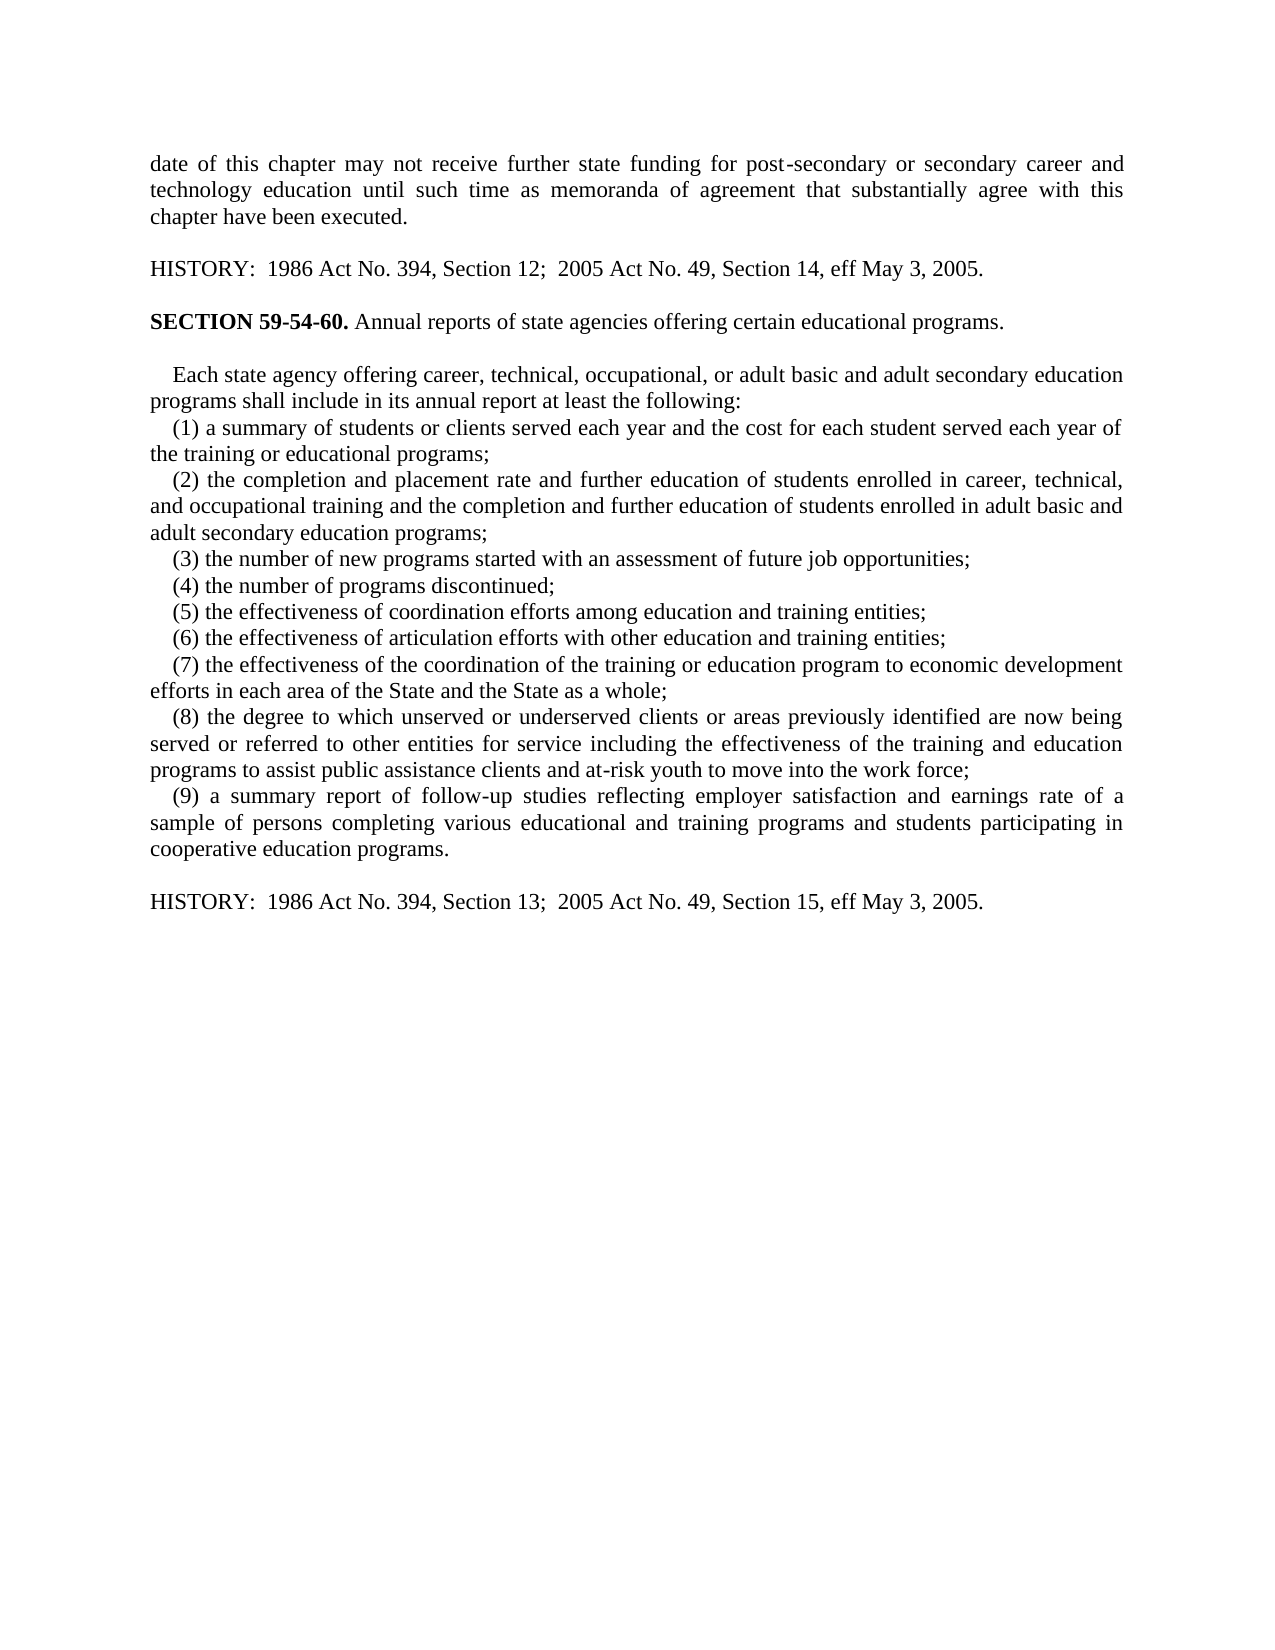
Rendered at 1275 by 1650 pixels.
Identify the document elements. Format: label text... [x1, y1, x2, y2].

text (9) a summary report of follow-up studies reflecting employer satisfaction and earnings rate of a sample of persons completing various educational and training programs and students participating in cooperative education programs. [150, 782, 1125, 862]
text (3) the number of new programs started with an assessment of future job opportunities; [150, 545, 1125, 572]
text (4) the number of programs discontinued; [150, 572, 1125, 598]
text (5) the effectiveness of coordination efforts among education and training entities; [150, 598, 1125, 624]
text SECTION 59-54-60. Annual reports of state agencies offering certain educational programs. [150, 308, 1125, 334]
text (2) the completion and placement rate and further education of students enrolled in career, technical, and occupational training and the completion and further education of students enrolled in adult basic and adult secondary education programs; [150, 466, 1125, 545]
text HISTORY: 1986 Act No. 394, Section 12; 2005 Act No. 49, Section 14, eff May 3, 2005. [150, 255, 1125, 282]
text (1) a summary of students or clients served each year and the cost for each student served each year of the training or educational programs; [150, 413, 1125, 466]
text (6) the effectiveness of articulation efforts with other education and training entities; [150, 624, 1125, 651]
text Each state agency offering career, technical, occupational, or adult basic and adult secondary education programs shall include in its annual report at least the following: [150, 361, 1125, 413]
text HISTORY: 1986 Act No. 394, Section 13; 2005 Act No. 49, Section 15, eff May 3, 2005. [150, 888, 1125, 914]
text (8) the degree to which unserved or underserved clients or areas previously identified are now being served or referred to other entities for service including the effectiveness of the training and education programs to assist public assistance clients and at-risk youth to move into the work force; [150, 703, 1125, 782]
text (7) the effectiveness of the coordination of the training or education program to economic development efforts in each area of the State and the State as a whole; [150, 651, 1125, 703]
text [150, 150, 1125, 229]
